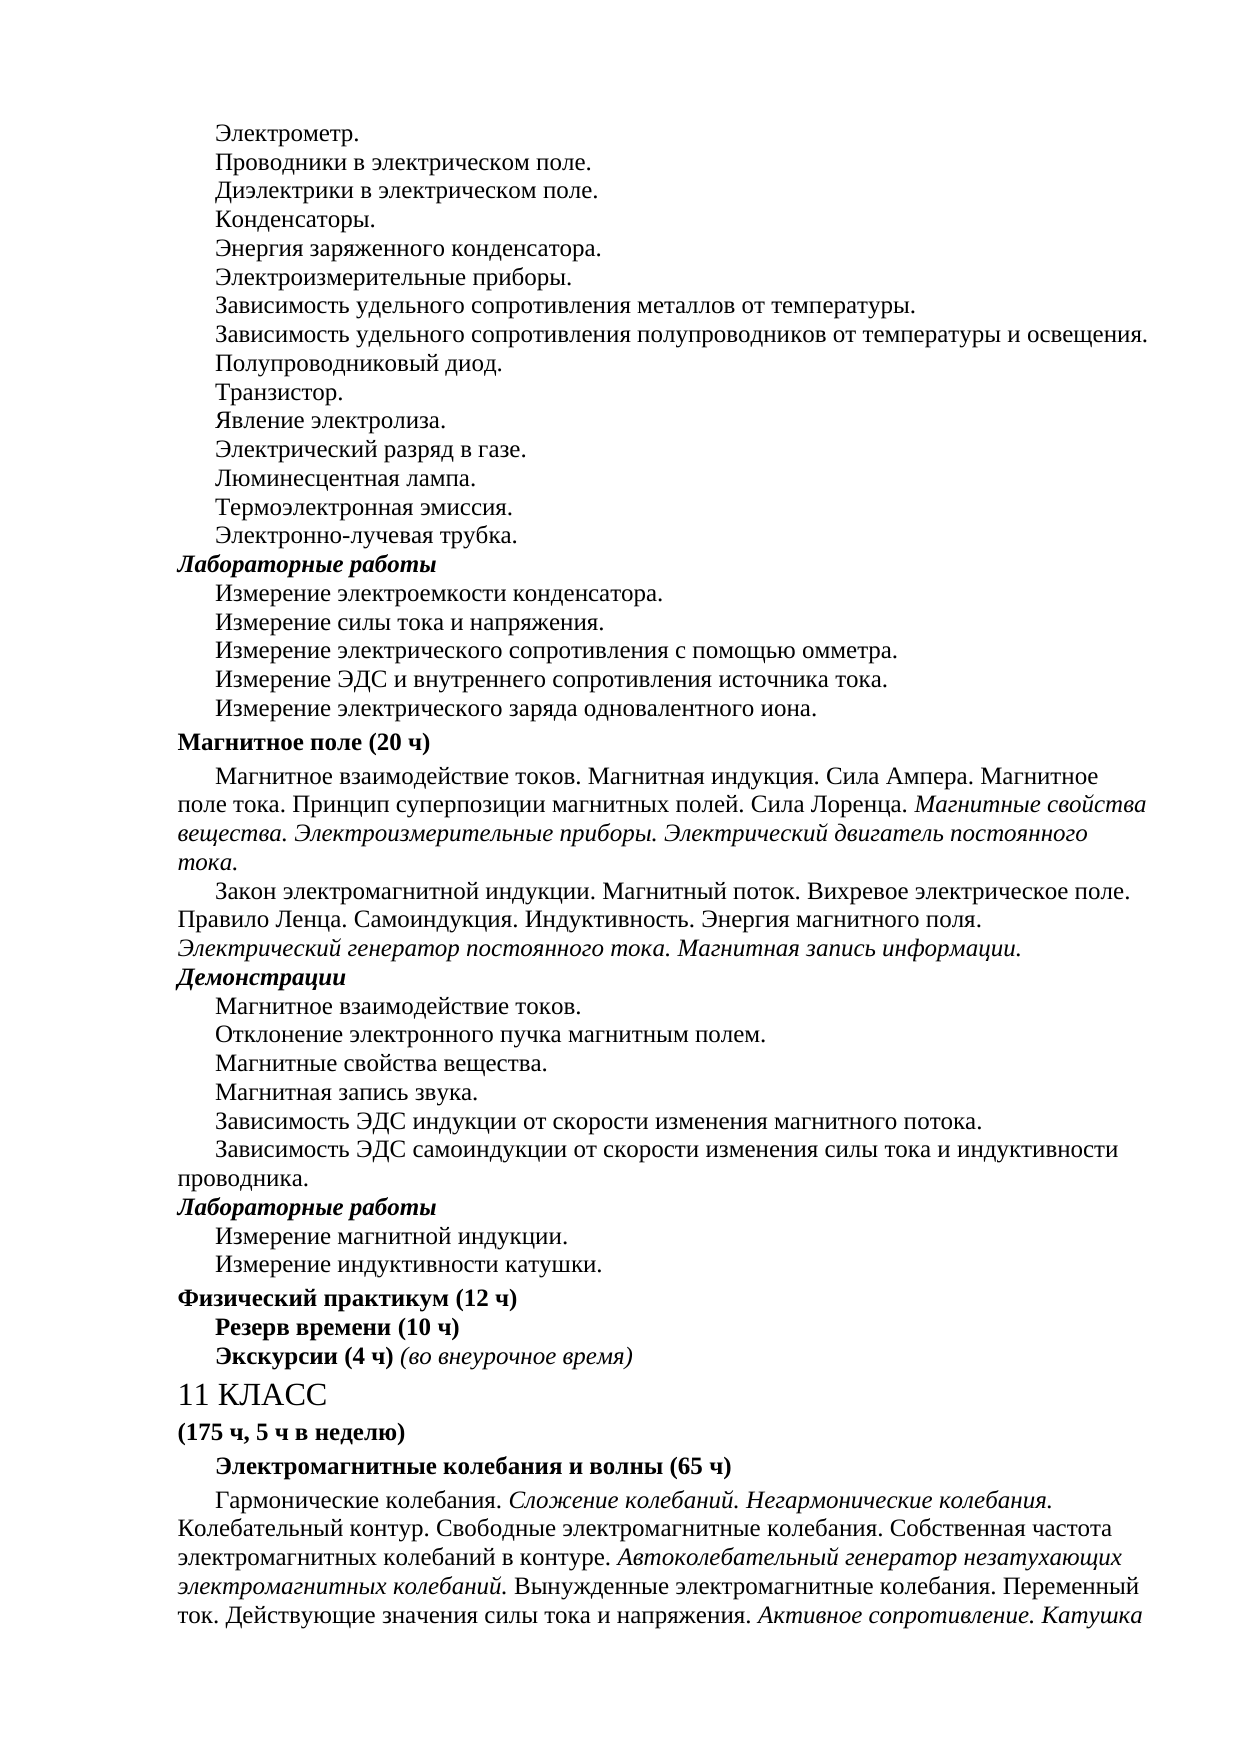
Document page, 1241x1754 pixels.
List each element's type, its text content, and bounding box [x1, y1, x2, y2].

text (175 ч, 5 ч в неделю) [177, 1417, 1152, 1446]
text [177, 118, 1152, 722]
text Электромагнитные колебания и волны (65 ч) [177, 1451, 1152, 1479]
text Магнитное взаимодействие токов. Магнитная индукция. Сила Ампера. Магнитное поле тока. Принцип суперпозиции магнитных полей. Сила Лоренца. Магнитные свойства вещества. Электроизмерительные приборы. Электрический двигатель постоянного тока. Закон электромагнитной индукции. Магнитный поток. Вихревое электрическое поле. Правило Ленца. Самоиндукция. Индуктивность. Энергия магнитного поля. Электрический генератор постоянного тока. Магнитная запись информации. Демонстрации Магнитное взаимодействие токов. Отклонение электронного пучка магнитным полем. Магнитные свойства вещества. Магнитная запись звука. Зависимость ЭДС индукции от скорости изменения магнитного потока. Зависимость ЭДС самоиндукции от скорости изменения силы тока и индуктивности проводника. Лабораторные работы Измерение магнитной индукции. Измерение индуктивности катушки. [177, 761, 1152, 1278]
text Магнитное поле (20 ч) [177, 727, 1152, 756]
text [177, 1485, 1152, 1628]
text Физический практикум (12 ч) Резерв времени (10 ч) Экскурсии (4 ч) (во внеурочное время) [177, 1283, 1152, 1370]
text 11 КЛАСС [177, 1375, 1152, 1412]
